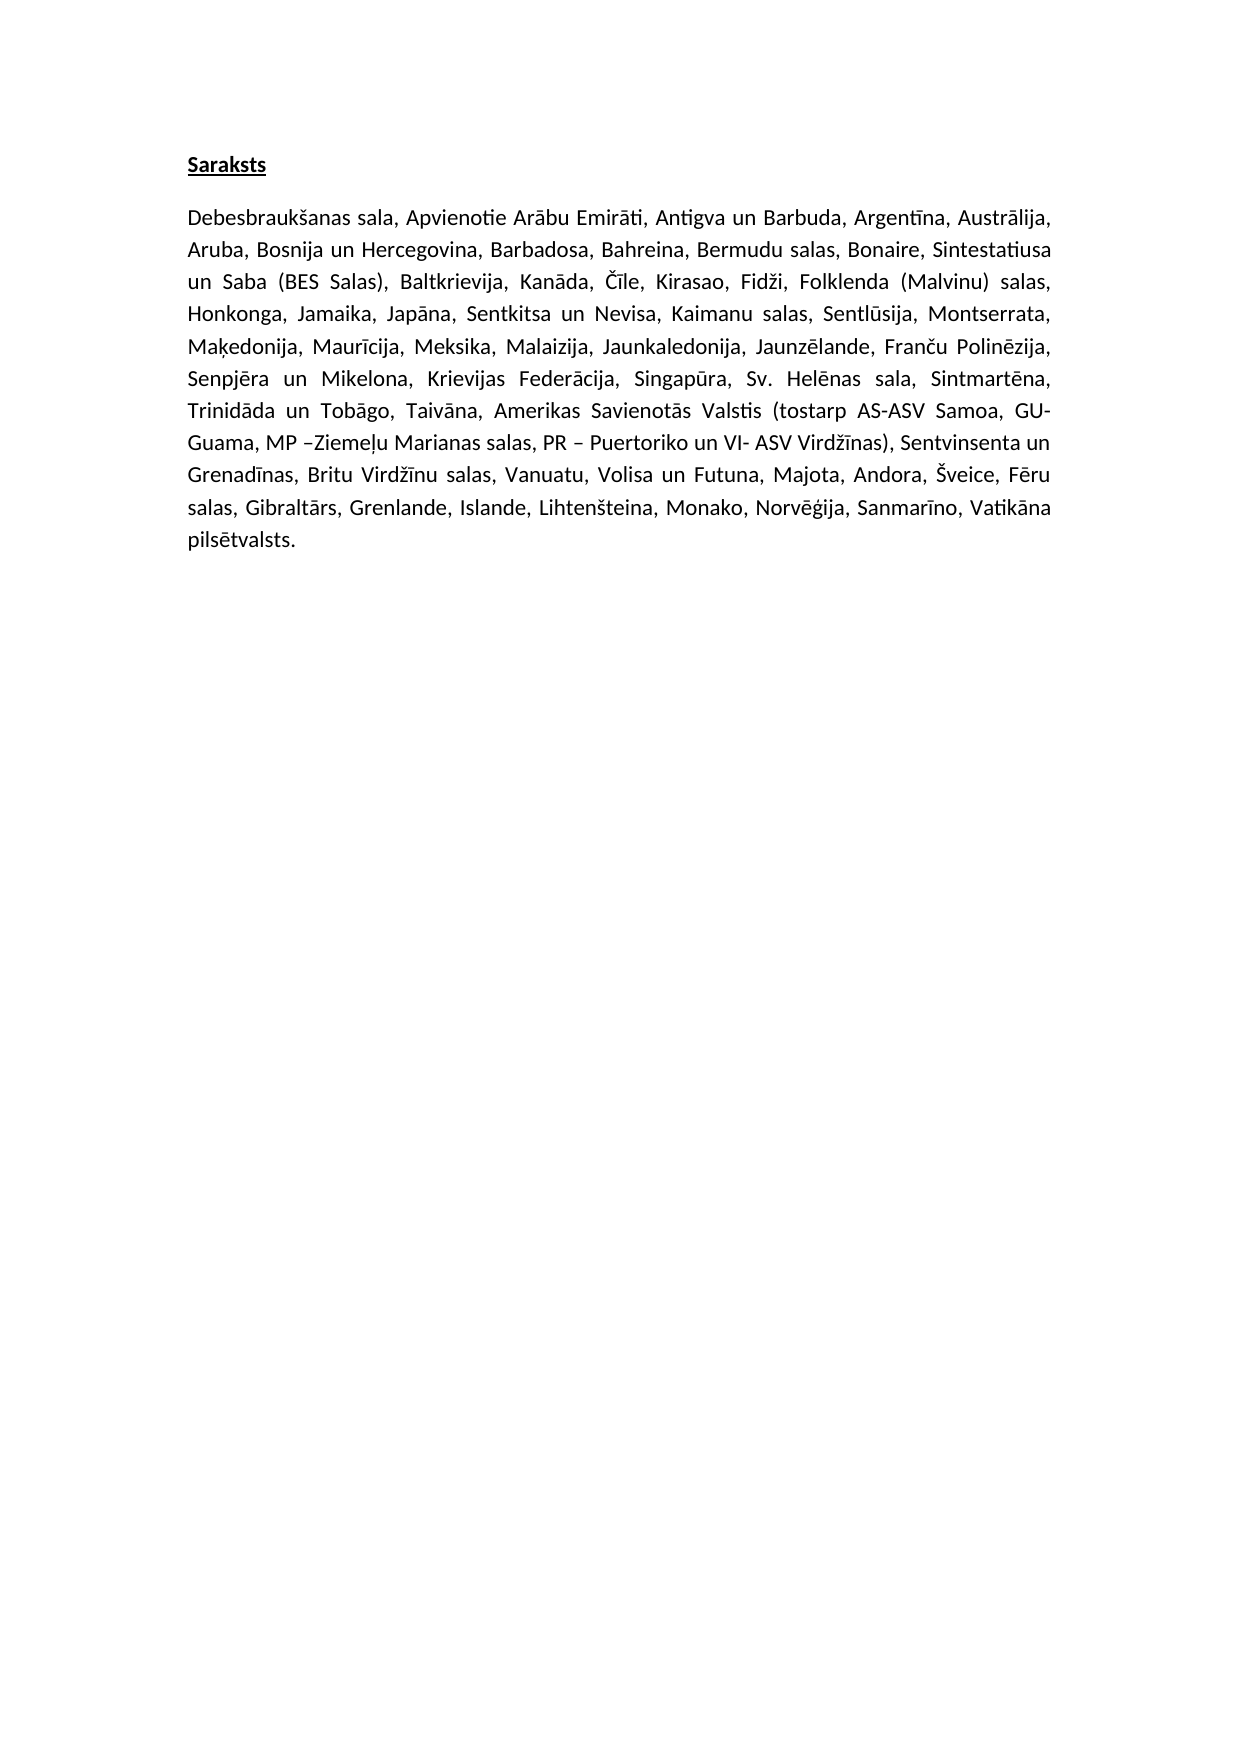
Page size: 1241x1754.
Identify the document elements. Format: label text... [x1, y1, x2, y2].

text Saraksts [187, 150, 1053, 178]
text Debesbraukšanas sala, Apvienotie Arābu Emirāti, Antigva un Barbuda, Argentīna, Austrālija, Aruba, Bosnija un Hercegovina, Barbadosa, Bahreina, Bermudu salas, Bonaire, Sintestatiusa un Saba (BES Salas), Baltkrievija, Kanāda, Čīle, Kirasao, Fidži, Folklenda (Malvinu) salas, Honkonga, Jamaika, Japāna, Sentkitsa un Nevisa, Kaimanu salas, Sentlūsija, Montserrata, Maķedonija, Maurīcija, Meksika, Malaizija, Jaunkaledonija, Jaunzēlande, Franču Polinēzija, Senpjēra un Mikelona, Krievijas Federācija, Singapūra, Sv. Helēnas sala, Sintmartēna, Trinidāda un Tobāgo, Taivāna, Amerikas Savienotās Valstis (tostarp AS-ASV Samoa, GU-Guama, MP –Ziemeļu Marianas salas, PR – Puertoriko un VI- ASV Virdžīnas), Sentvinsenta un Grenadīnas, Britu Virdžīnu salas, Vanuatu, Volisa un Futuna, Majota, Andora, Šveice, Fēru salas, Gibraltārs, Grenlande, Islande, Lihtenšteina, Monako, Norvēģija, Sanmarīno, Vatikāna pilsētvalsts. [187, 203, 1053, 553]
